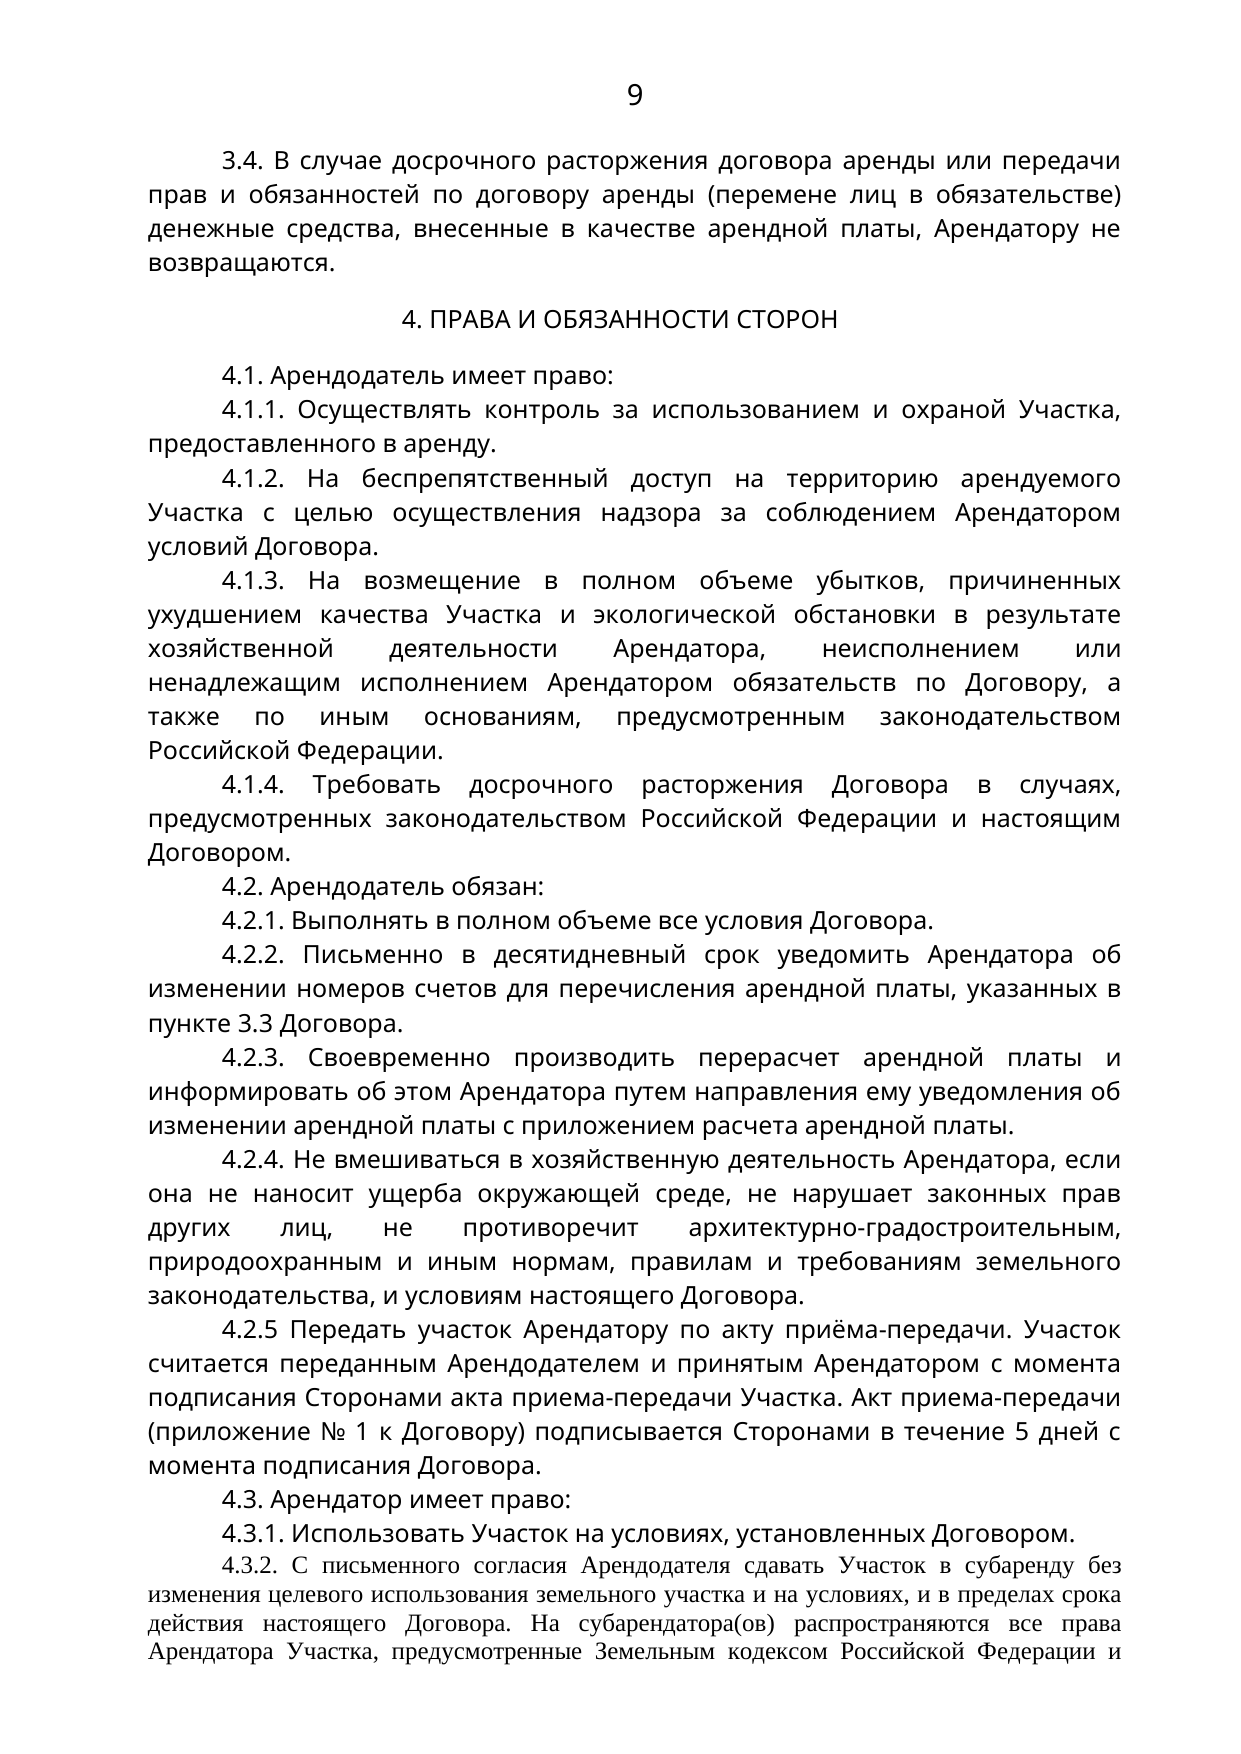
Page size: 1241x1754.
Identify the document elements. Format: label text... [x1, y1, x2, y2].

text 4.2.1. Выполнять в полном объеме все условия Договора. [148, 903, 1122, 937]
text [148, 1550, 1122, 1665]
text 4.2. Арендодатель обязан: [148, 869, 1122, 903]
text 4.1.2. На беспрепятственный доступ на территорию арендуемого Участка с целью осуществления надзора за соблюдением Арендатором условий Договора. [148, 460, 1122, 562]
text 4.3.1. Использовать Участок на условиях, установленных Договором. [148, 1516, 1122, 1550]
text 4.1.3. На возмещение в полном объеме убытков, причиненных ухудшением качества Участка и экологической обстановки в результате хозяйственной деятельности Арендатора, неисполнением или ненадлежащим исполнением Арендатором обязательств по Договору, а также по иным основаниям, предусмотренным законодательством Российской Федерации. [148, 562, 1122, 767]
text 4. ПРАВА И ОБЯЗАННОСТИ СТОРОН [89, 301, 1122, 335]
text 4.1. Арендодатель имеет право: [148, 358, 1122, 392]
text 4.3. Арендатор имеет право: [148, 1482, 1122, 1516]
text 4.1.4. Требовать досрочного расторжения Договора в случаях, предусмотренных законодательством Российской Федерации и настоящим Договором. [148, 767, 1122, 869]
text 4.2.4. Не вмешиваться в хозяйственную деятельность Арендатора, если она не наносит ущерба окружающей среде, не нарушает законных прав других лиц, не противоречит архитектурно-градостроительным, природоохранным и иным нормам, правилам и требованиям земельного законодательства, и условиям настоящего Договора. [148, 1141, 1122, 1312]
text 4.2.5 Передать участок Арендатору по акту приёма-передачи. Участок считается переданным Арендодателем и принятым Арендатором с момента подписания Сторонами акта приема-передачи Участка. Акт приема-передачи (приложение № 1 к Договору) подписывается Сторонами в течение 5 дней с момента подписания Договора. [148, 1312, 1122, 1482]
text 3.4. В случае досрочного расторжения договора аренды или передачи прав и обязанностей по договору аренды (перемене лиц в обязательстве) денежные средства, внесенные в качестве арендной платы, Арендатору не возвращаются. [148, 142, 1122, 278]
text 4.1.1. Осуществлять контроль за использованием и охраной Участка, предоставленного в аренду. [148, 392, 1122, 460]
text 4.2.2. Письменно в десятидневный срок уведомить Арендатора об изменении номеров счетов для перечисления арендной платы, указанных в пункте 3.3 Договора. [148, 937, 1122, 1039]
text 4.2.3. Своевременно производить перерасчет арендной платы и информировать об этом Арендатора путем направления ему уведомления об изменении арендной платы с приложением расчета арендной платы. [148, 1039, 1122, 1141]
